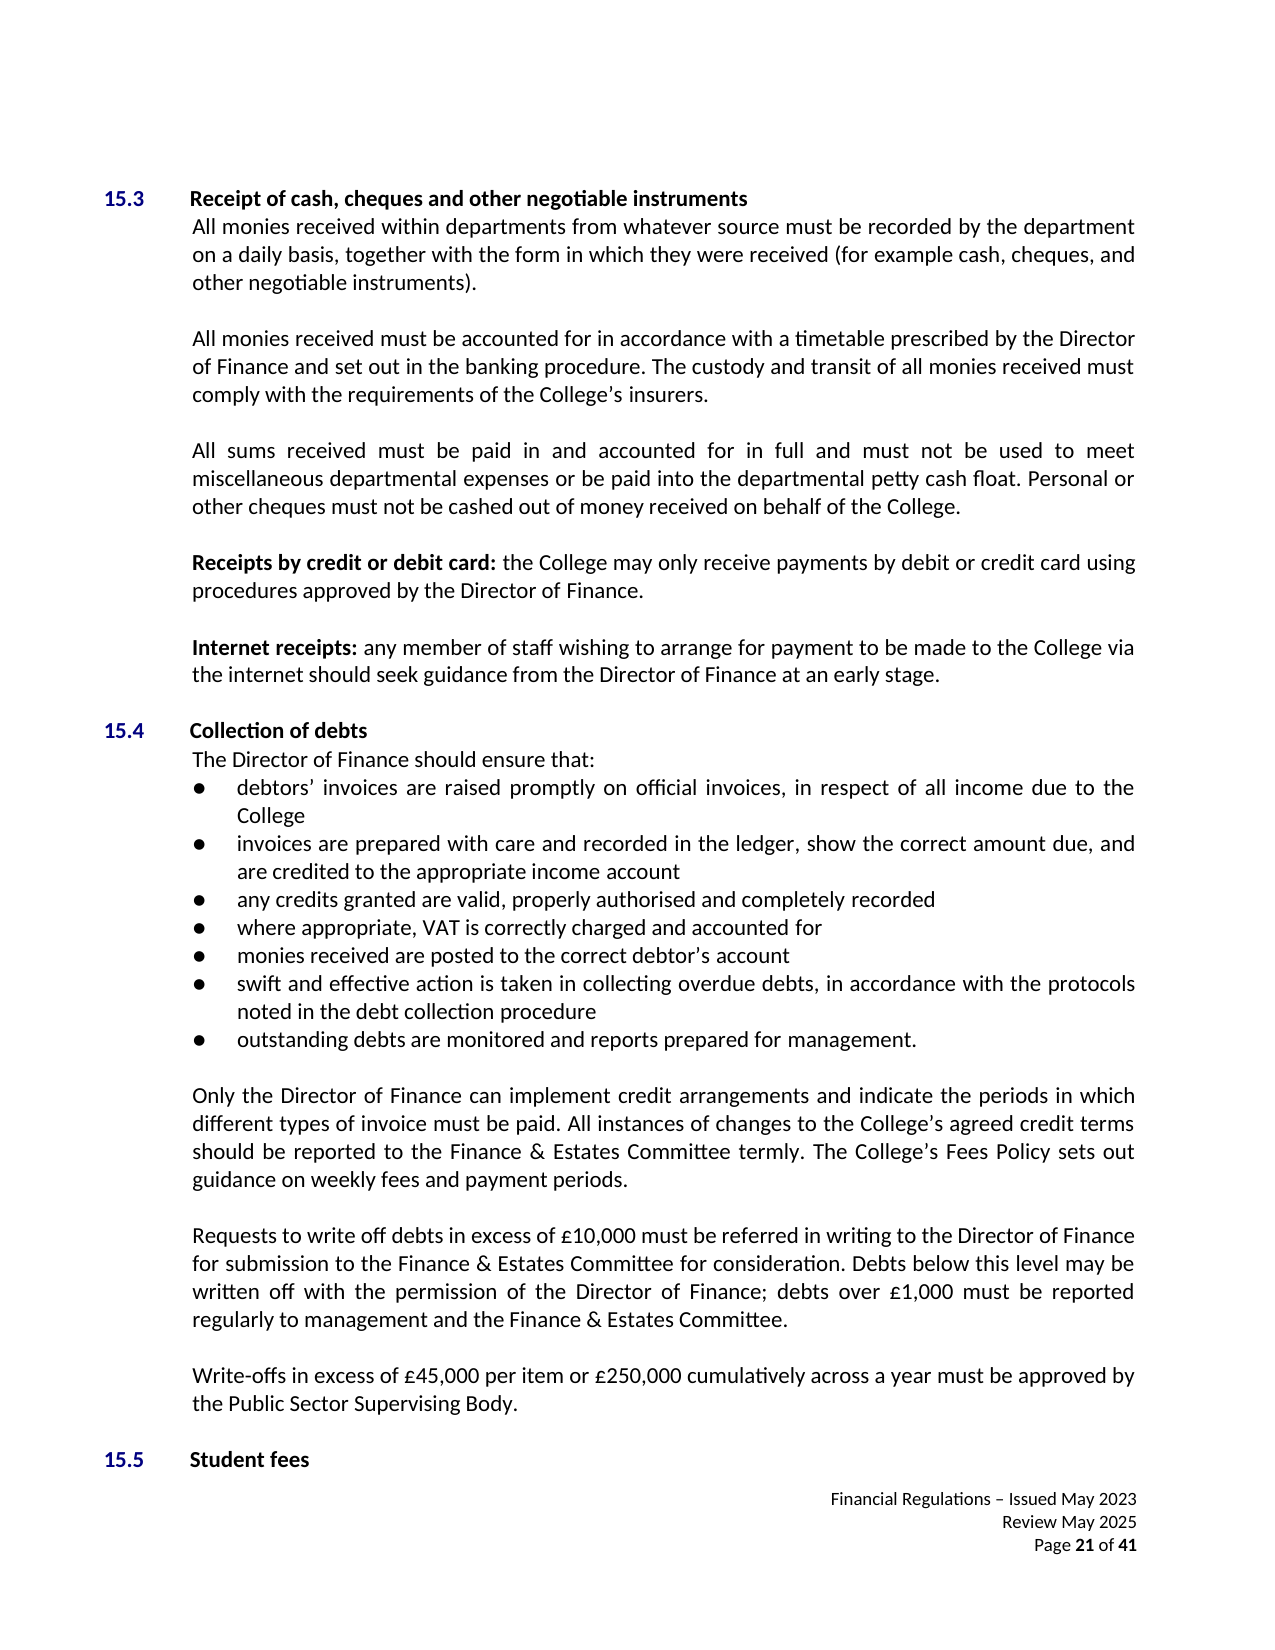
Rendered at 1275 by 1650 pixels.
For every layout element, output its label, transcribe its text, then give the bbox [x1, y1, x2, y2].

text The Director of Finance should ensure that: [192, 745, 1137, 773]
subtitle Student fees [103, 1445, 1137, 1473]
text All monies received within departments from whatever source must be recorded by the department on a daily basis, together with the form in which they were received (for example cash, cheques, and other negotiable instruments). [192, 212, 1137, 296]
subtitle Collection of debts [103, 717, 1137, 745]
list any credits granted are valid, properly authorised and completely recorded [192, 885, 1137, 913]
text Requests to write off debts in excess of £10,000 must be referred in writing to the Director of Finance for submission to the Finance & Estates Committee for consideration. Debts below this level may be written off with the permission of the Director of Finance; debts over £1,000 must be reported regularly to management and the Finance & Estates Committee. [192, 1221, 1137, 1333]
subtitle Receipt of cash, cheques and other negotiable instruments [103, 184, 1137, 212]
text All monies received must be accounted for in accordance with a timetable prescribed by the Director of Finance and set out in the banking procedure. The custody and transit of all monies received must comply with the requirements of the College’s insurers. [192, 324, 1137, 408]
list outstanding debts are monitored and reports prepared for management. [192, 1025, 1137, 1053]
text Internet receipts: any member of staff wishing to arrange for payment to be made to the College via the internet should seek guidance from the Director of Finance at an early stage. [192, 633, 1137, 689]
text Write-offs in excess of £45,000 per item or £250,000 cumulatively across a year must be approved by the Public Sector Supervising Body. [192, 1361, 1137, 1417]
text Receipts by credit or debit card: the College may only receive payments by debit or credit card using procedures approved by the Director of Finance. [192, 548, 1137, 604]
list debtors’ invoices are raised promptly on official invoices, in respect of all income due to the College [192, 773, 1137, 829]
list monies received are posted to the correct debtor’s account [192, 941, 1137, 969]
text Only the Director of Finance can implement credit arrangements and indicate the periods in which different types of invoice must be paid. All instances of changes to the College’s agreed credit terms should be reported to the Finance & Estates Committee termly. The College’s Fees Policy sets out guidance on weekly fees and payment periods. [192, 1081, 1137, 1193]
list invoices are prepared with care and recorded in the ledger, show the correct amount due, and are credited to the appropriate income account [192, 829, 1137, 885]
list swift and effective action is taken in collecting overdue debts, in accordance with the protocols noted in the debt collection procedure [192, 969, 1137, 1025]
text All sums received must be paid in and accounted for in full and must not be used to meet miscellaneous departmental expenses or be paid into the departmental petty cash float. Personal or other cheques must not be cashed out of money received on behalf of the College. [192, 436, 1137, 521]
list where appropriate, VAT is correctly charged and accounted for [192, 913, 1137, 941]
